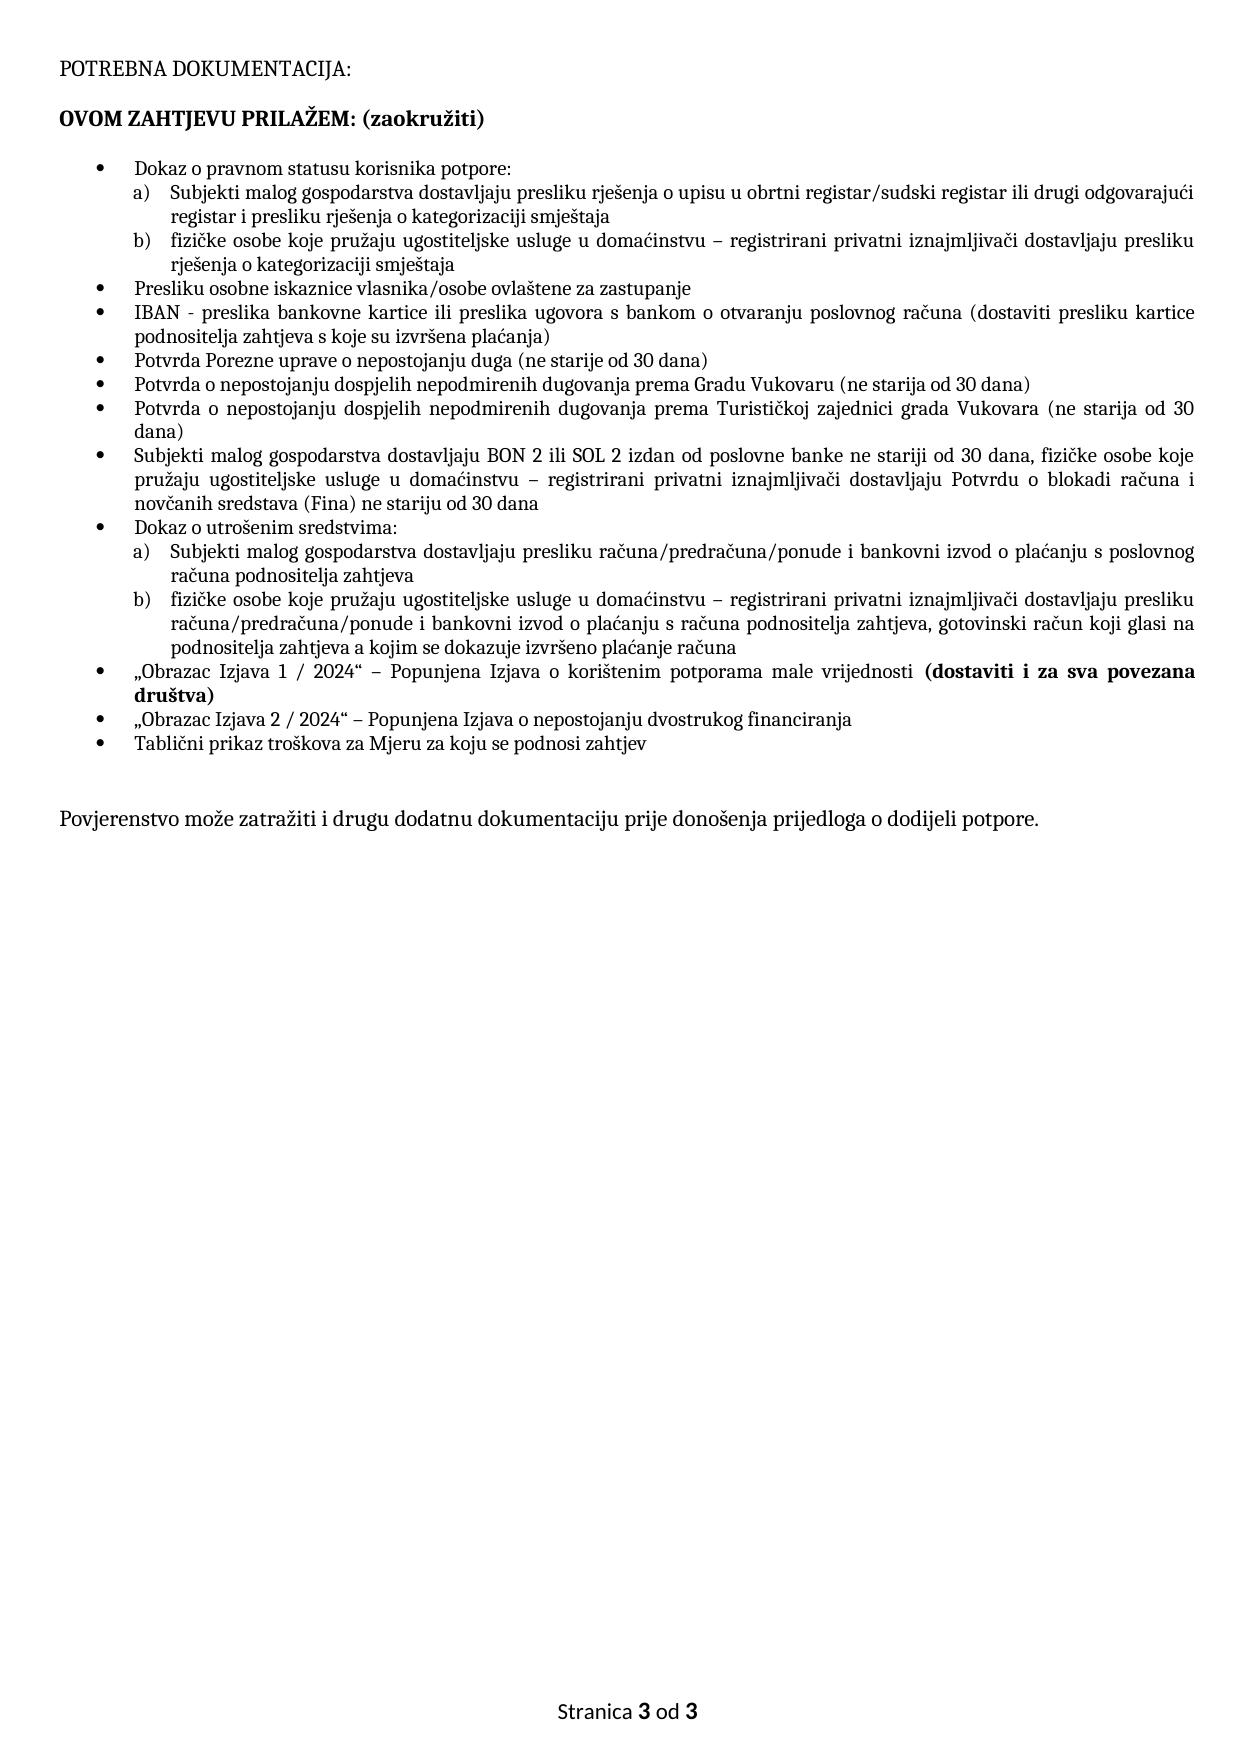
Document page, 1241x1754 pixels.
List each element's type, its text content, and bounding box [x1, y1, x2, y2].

list Potvrda Porezne uprave o nepostojanju duga (ne starije od 30 dana) [97, 348, 1196, 372]
text POTREBNA DOKUMENTACIJA: [59, 56, 1196, 82]
text OVOM ZAHTJEVU PRILAŽEM: (zaokružiti) [59, 106, 1196, 133]
list Dokaz o pravnom statusu korisnika potpore: [97, 157, 1196, 181]
list Subjekti malog gospodarstva dostavljaju BON 2 ili SOL 2 izdan od poslovne banke ne stariji od 30 dana, fizičke osobe koje pružaju ugostiteljske usluge u domaćinstvu – registrirani privatni iznajmljivači dostavljaju Potvrdu o blokadi računa i novčanih sredstava (Fina) ne stariju od 30 dana [97, 444, 1196, 516]
list Potvrda o nepostojanju dospjelih nepodmirenih dugovanja prema Turističkoj zajednici grada Vukovara (ne starija od 30 dana) [97, 396, 1196, 444]
list Subjekti malog gospodarstva dostavljaju presliku rješenja o upisu u obrtni registar/sudski registar ili drugi odgovarajući registar i presliku rješenja o kategorizaciji smještaja [133, 181, 1196, 228]
list Presliku osobne iskaznice vlasnika/osobe ovlaštene za zastupanje [97, 276, 1196, 300]
list fizičke osobe koje pružaju ugostiteljske usluge u domaćinstvu – registrirani privatni iznajmljivači dostavljaju presliku rješenja o kategorizaciji smještaja [133, 228, 1196, 276]
list fizičke osobe koje pružaju ugostiteljske usluge u domaćinstvu – registrirani privatni iznajmljivači dostavljaju presliku računa/predračuna/ponude i bankovni izvod o plaćanju s računa podnositelja zahtjeva, gotovinski račun koji glasi na podnositelja zahtjeva a kojim se dokazuje izvršeno plaćanje računa [133, 588, 1196, 660]
list IBAN - preslika bankovne kartice ili preslika ugovora s bankom o otvaranju poslovnog računa (dostaviti presliku kartice podnositelja zahtjeva s koje su izvršena plaćanja) [97, 300, 1196, 348]
list „Obrazac Izjava 1 / 2024“ – Popunjena Izjava o korištenim potporama male vrijednosti (dostaviti i za sva povezana društva) [97, 660, 1196, 708]
list Tablični prikaz troškova za Mjeru za koju se podnosi zahtjev [97, 732, 1196, 756]
text Povjerenstvo može zatražiti i drugu dodatnu dokumentaciju prije donošenja prijedloga o dodijeli potpore. [59, 806, 1196, 832]
list Potvrda o nepostojanju dospjelih nepodmirenih dugovanja prema Gradu Vukovaru (ne starija od 30 dana) [97, 372, 1196, 396]
list „Obrazac Izjava 2 / 2024“ – Popunjena Izjava o nepostojanju dvostrukog financiranja [97, 708, 1196, 732]
list Dokaz o utrošenim sredstvima: [97, 516, 1196, 540]
list Subjekti malog gospodarstva dostavljaju presliku računa/predračuna/ponude i bankovni izvod o plaćanju s poslovnog računa podnositelja zahtjeva [133, 540, 1196, 588]
